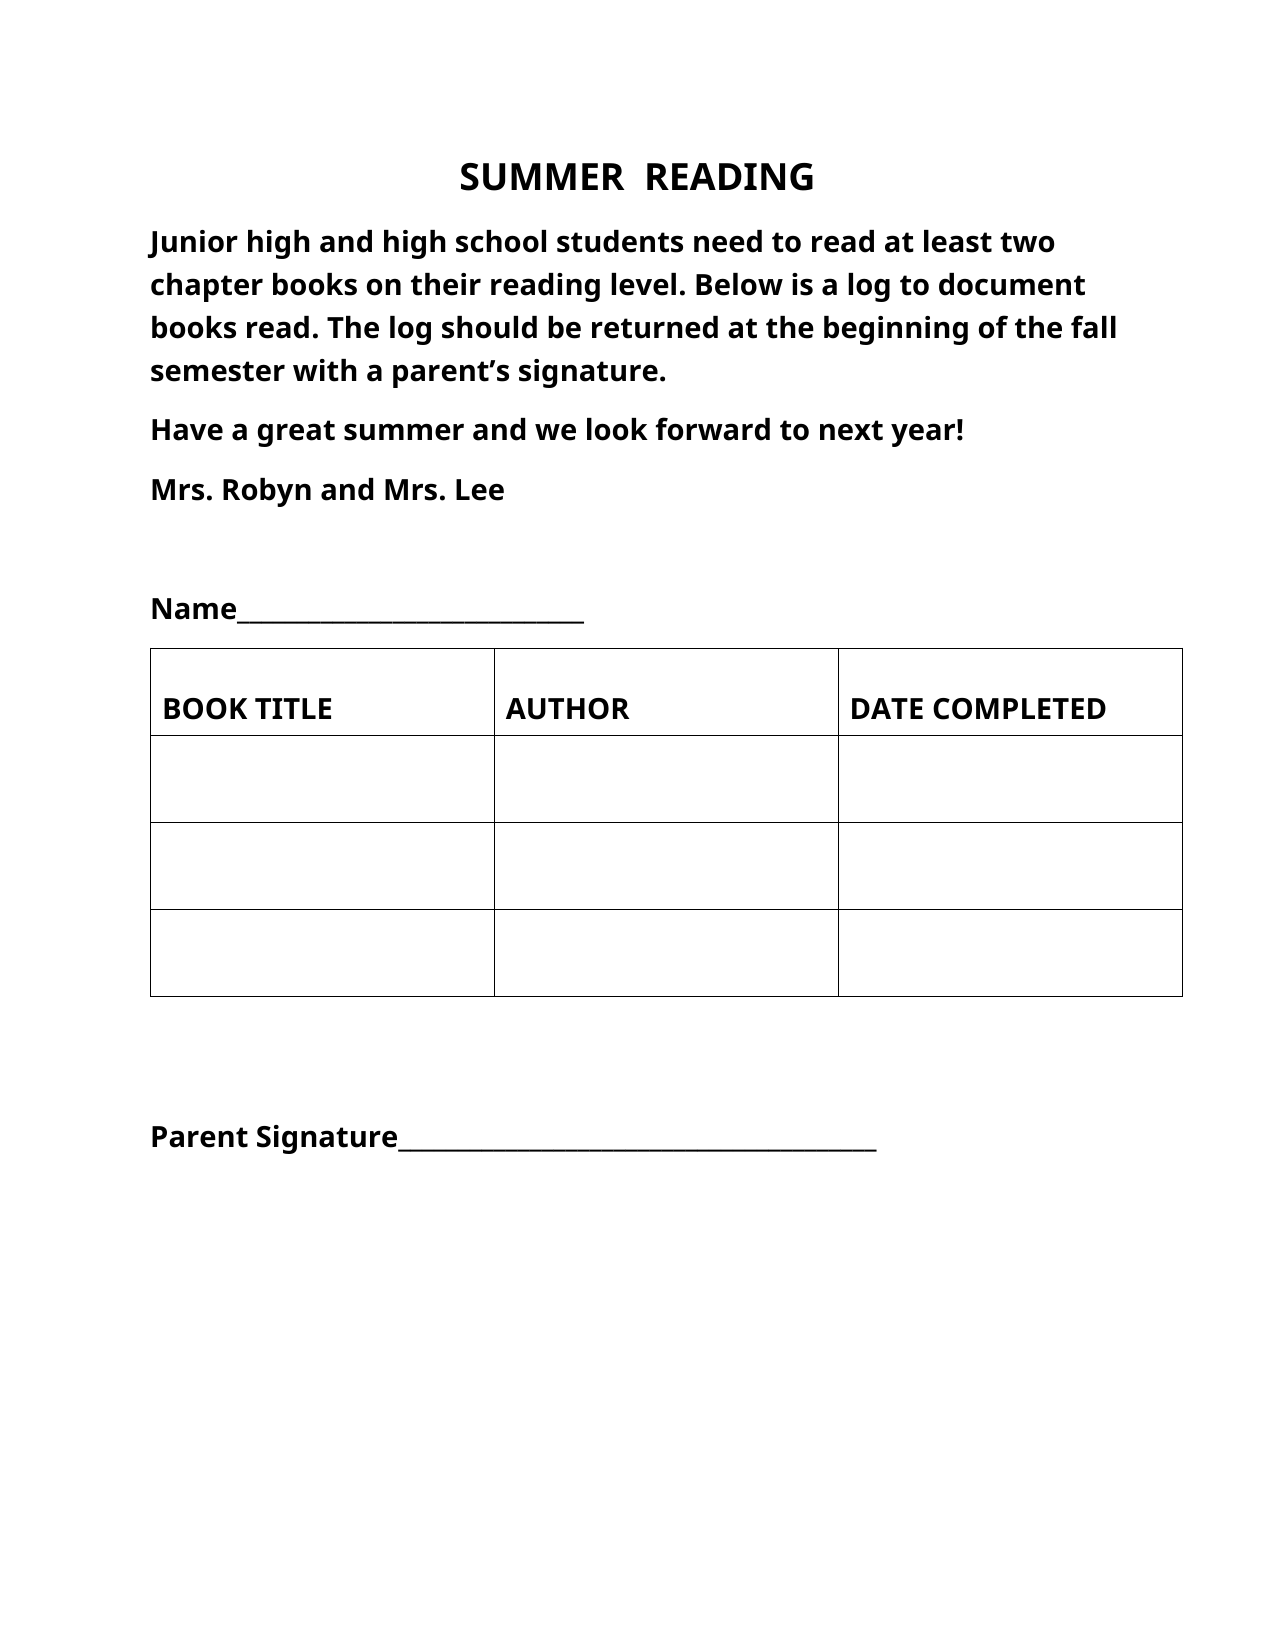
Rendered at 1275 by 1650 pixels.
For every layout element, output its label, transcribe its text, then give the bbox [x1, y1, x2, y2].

table_header AUTHOR [495, 649, 838, 735]
text Mrs. Robyn and Mrs. Lee [150, 469, 1125, 509]
text Name_____________________________ [150, 588, 1125, 628]
table_cell [839, 910, 1182, 996]
table_cell [839, 736, 1182, 822]
table_header DATE COMPLETED [839, 649, 1182, 735]
text SUMMER READING [150, 150, 1125, 201]
table_cell [839, 823, 1182, 909]
table_cell [495, 823, 838, 909]
table_cell [495, 736, 838, 822]
table_cell [151, 736, 494, 822]
table_cell [151, 823, 494, 909]
text Have a great summer and we look forward to next year! [150, 410, 1125, 449]
text Parent Signature________________________________________ [150, 1116, 1125, 1156]
table_header BOOK TITLE [151, 649, 494, 735]
text Junior high and high school students need to read at least two chapter books on their reading level. Below is a log to document books read. The log should be returned at the beginning of the fall semester with a parent’s signature. [150, 222, 1125, 390]
table_cell [151, 910, 494, 996]
table_cell [495, 910, 838, 996]
